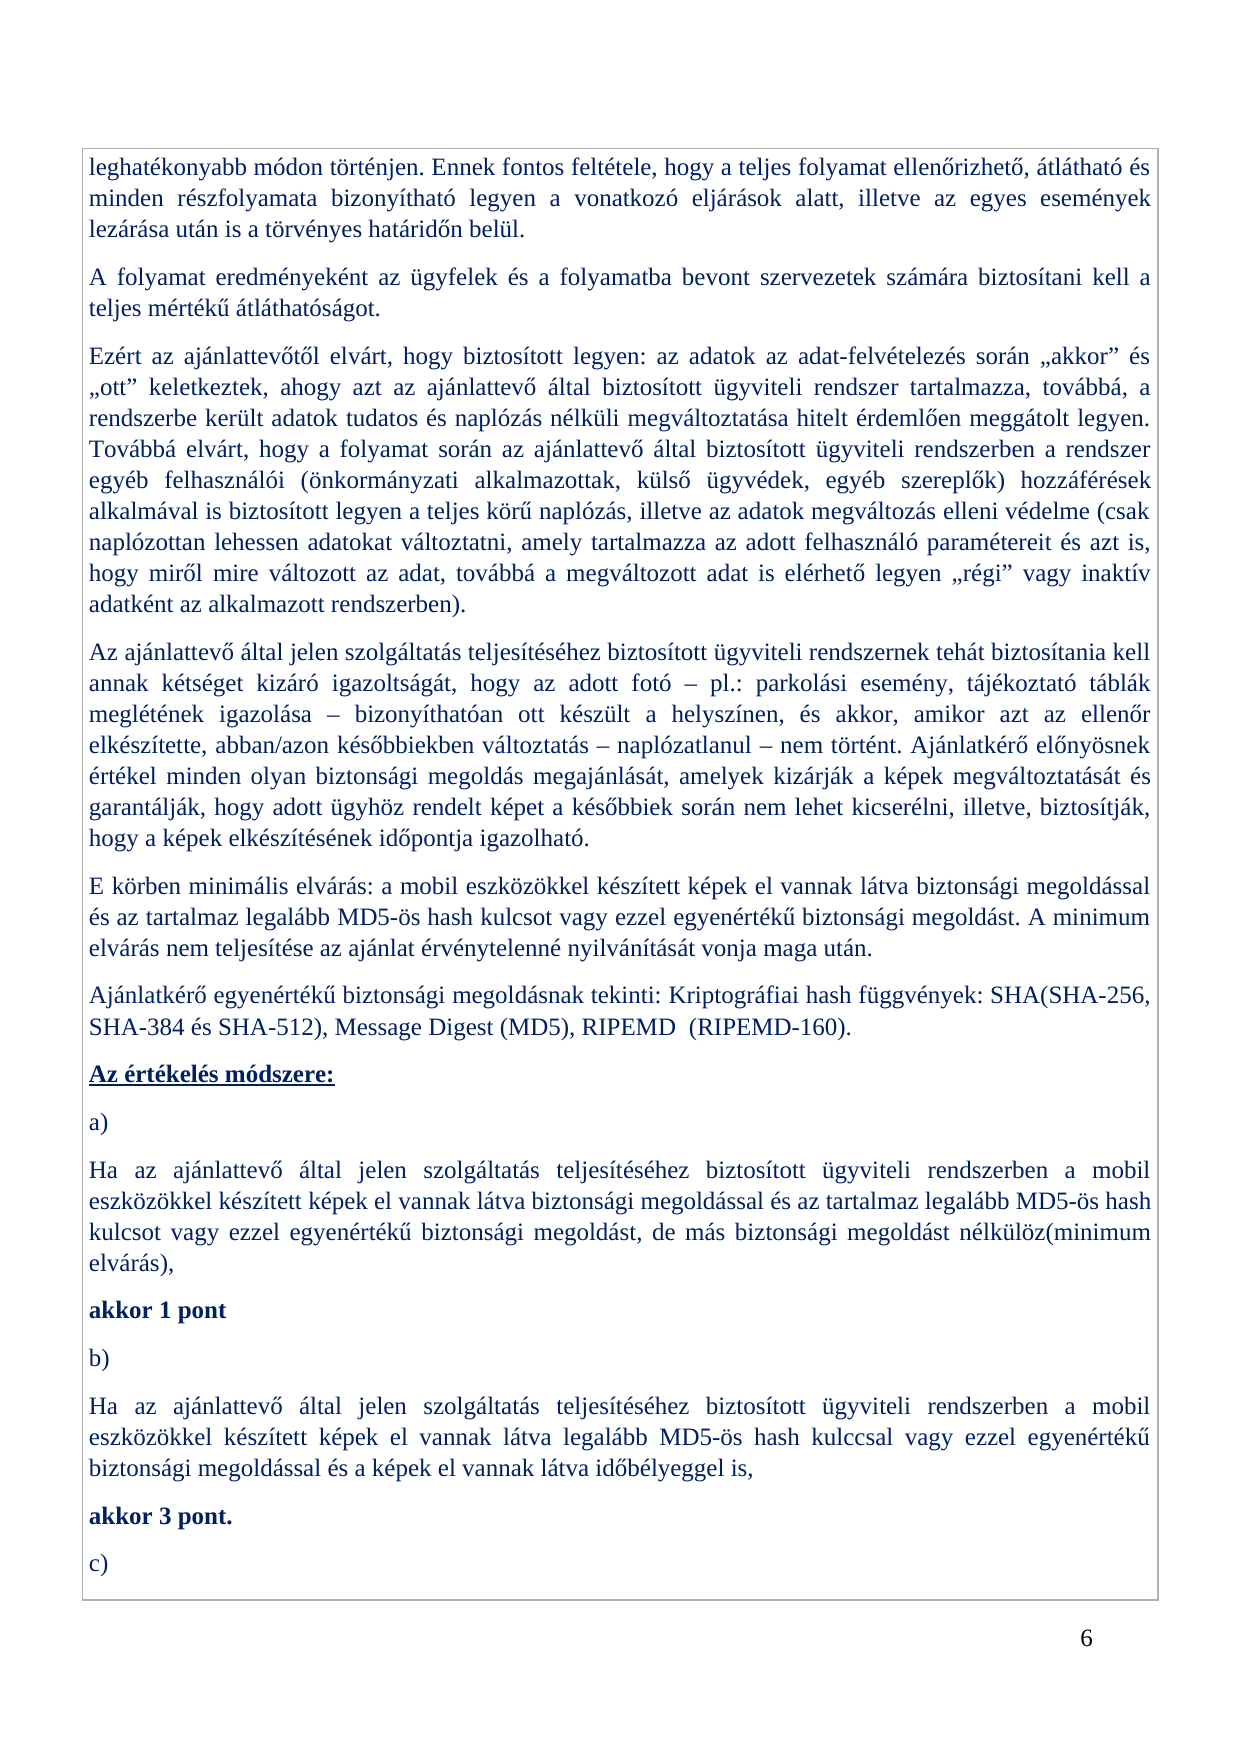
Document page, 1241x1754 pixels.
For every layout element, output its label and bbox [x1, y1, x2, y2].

table_cell [83, 149, 1157, 1599]
